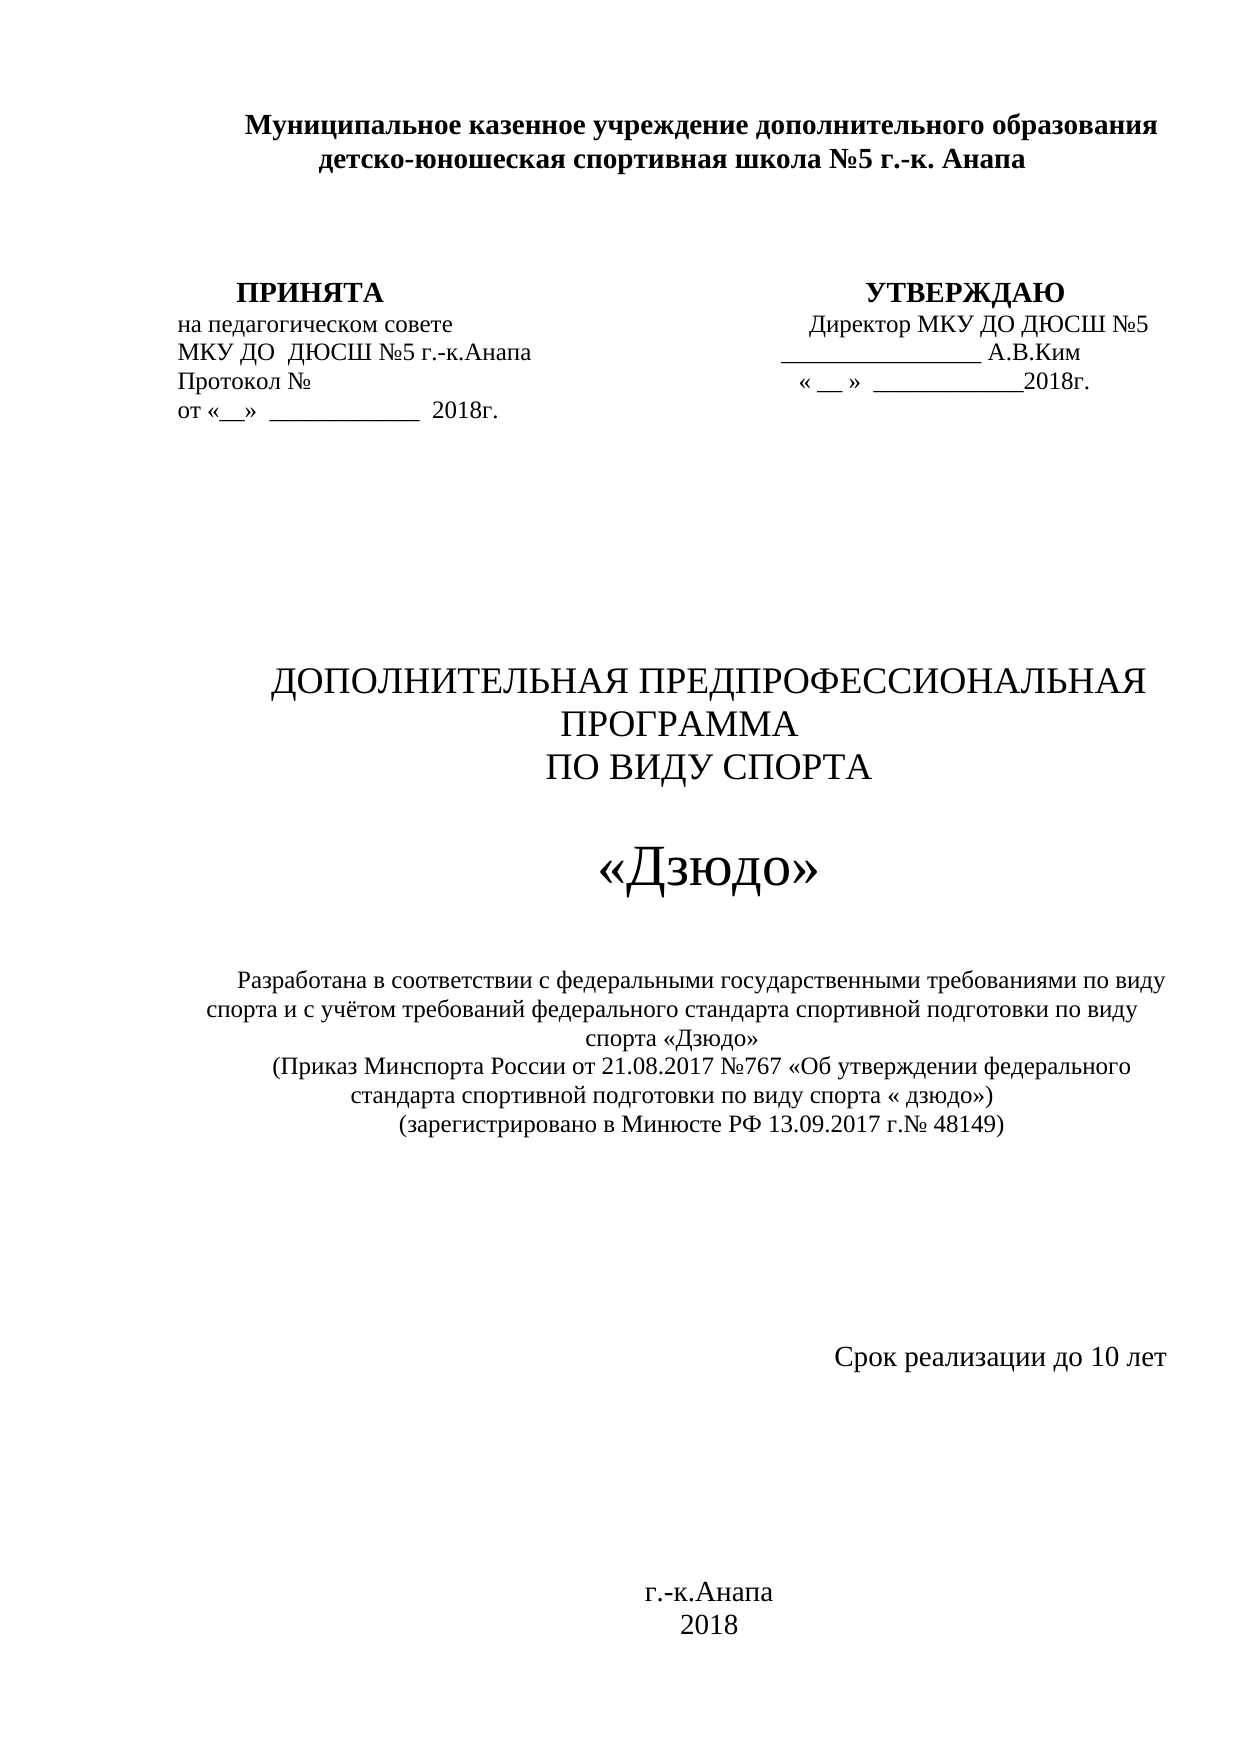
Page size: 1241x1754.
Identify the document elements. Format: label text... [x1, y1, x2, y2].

text ПО ВИДУ СПОРТА [177, 745, 1182, 788]
text Разработана в соответствии с федеральными государственными требованиями по виду спорта и с учётом требований федерального стандарта спортивной подготовки по виду спорта «Дзюдо» [177, 965, 1167, 1051]
text (Приказ Минспорта России от 21.08.2017 №767 «Об утверждении федерального стандарта спортивной подготовки по виду спорта « дзюдо») [177, 1051, 1167, 1109]
text ПРИНЯТА УТВЕРЖДАЮ на педагогическом совете Директор МКУ ДО ДЮСШ №5 МКУ ДО ДЮСШ №5 г.-к.Анапа ________________ А.В.Ким Протокол № « __ » ____________2018г. от «__» ____________ 2018г. [177, 275, 1182, 424]
text Срок реализации до 10 лет [177, 1339, 1167, 1372]
text 2018 [177, 1607, 1182, 1641]
text «Дзюдо» [177, 831, 1182, 898]
text г.-к.Анапа [177, 1574, 1182, 1607]
text Муниципальное казенное учреждение дополнительного образования детско-юношеская спортивная школа №5 г.-к. Анапа [177, 107, 1167, 174]
text (зарегистрировано в Минюсте РФ 13.09.2017 г.№ 48149) [177, 1109, 1167, 1138]
text ДОПОЛНИТЕЛЬНАЯ ПРЕДПРОФЕССИОНАЛЬНАЯ ПРОГРАММА [177, 658, 1182, 745]
